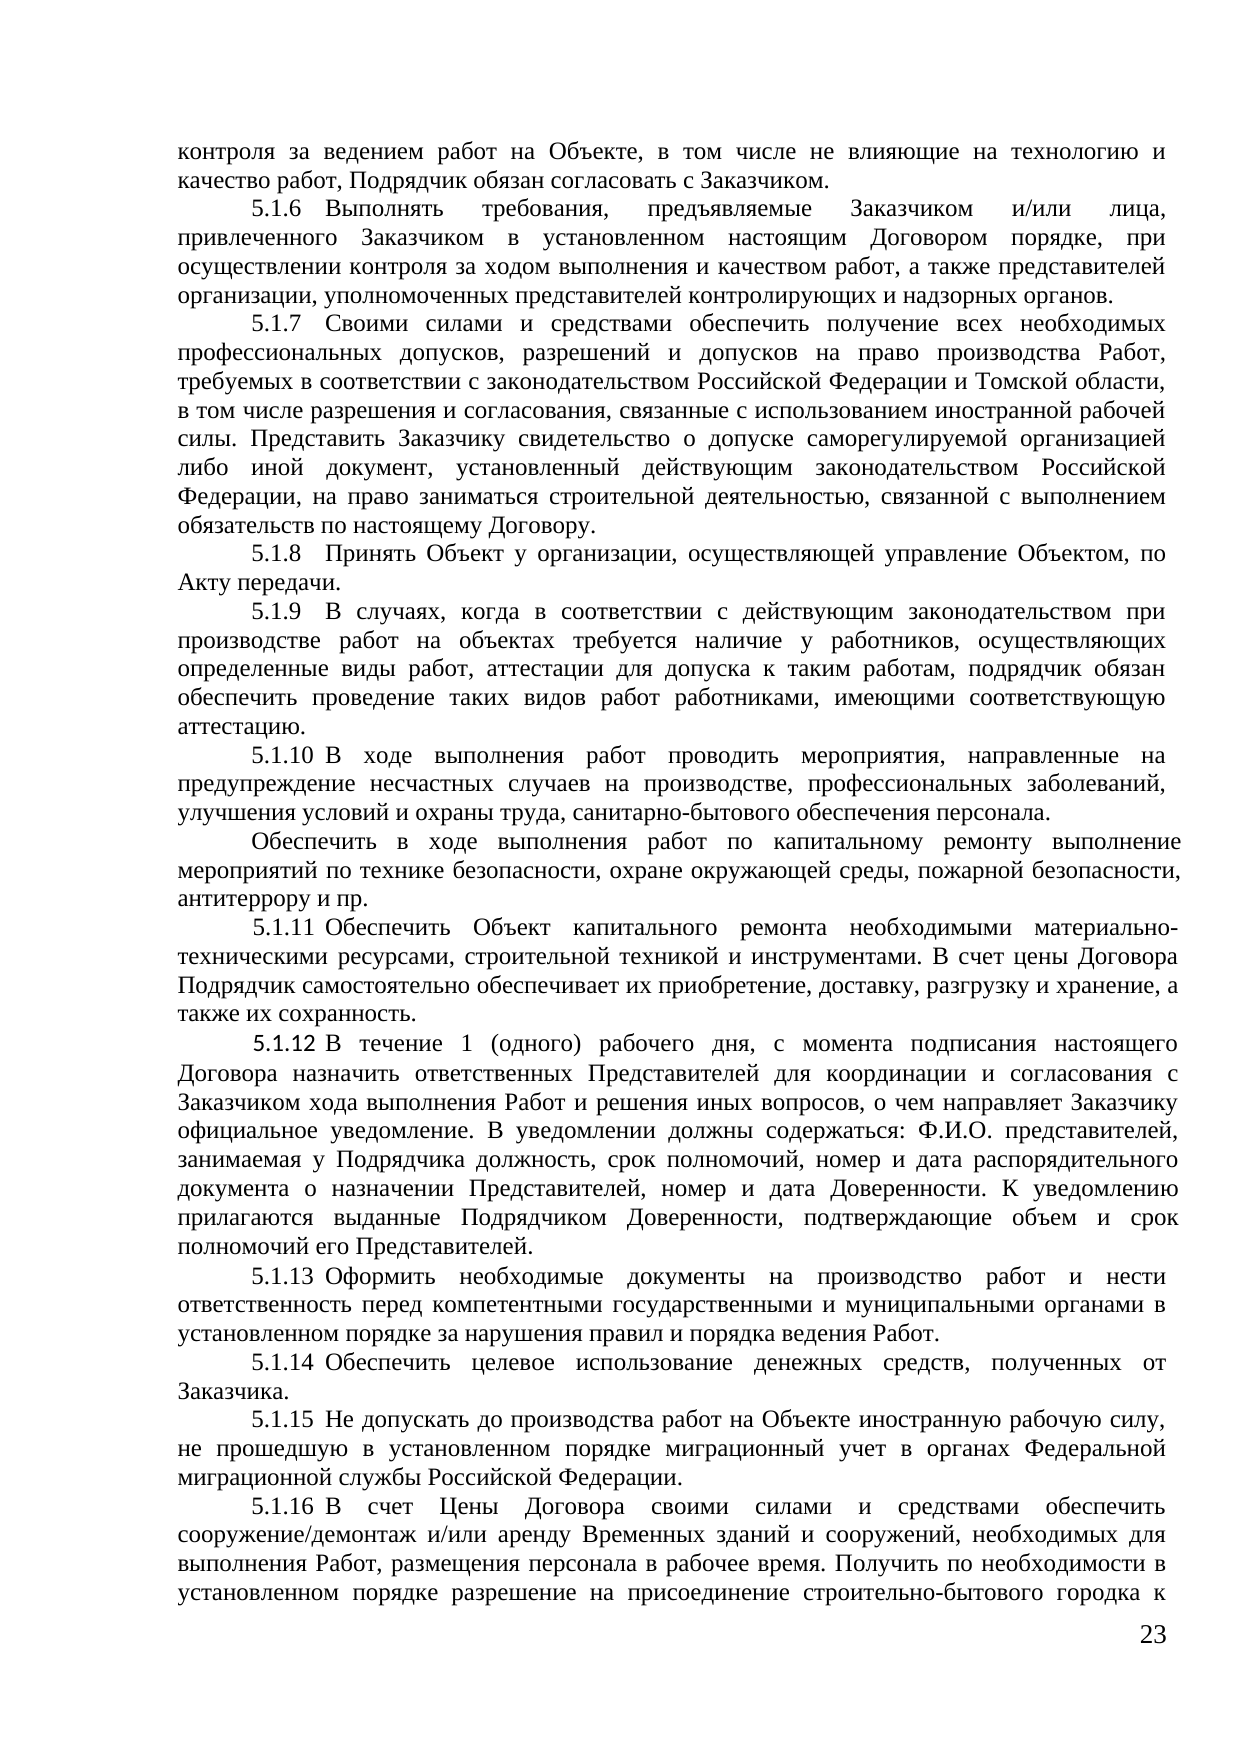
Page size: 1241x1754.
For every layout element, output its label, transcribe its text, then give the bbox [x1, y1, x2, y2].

list В ходе выполнения работ проводить мероприятия, направленные на предупреждение несчастных случаев на производстве, профессиональных заболеваний, улучшения условий и охраны труда, санитарно-бытового обеспечения персонала. [177, 740, 1167, 826]
list Своими силами и средствами обеспечить получение всех необходимых профессиональных допусков, разрешений и допусков на право производства Работ, требуемых в соответствии с законодательством Российской Федерации и Томской области, в том числе разрешения и согласования, связанные с использованием иностранной рабочей силы. Представить Заказчику свидетельство о допуске саморегулируемой организацией либо иной документ, установленный действующим законодательством Российской Федерации, на право заниматься строительной деятельностью, связанной с выполнением обязательств по настоящему Договору. [177, 308, 1167, 538]
list Принять Объект у организации, осуществляющей управление Объектом, по Акту передачи. [177, 538, 1167, 596]
list Выполнять требования, предъявляемые Заказчиком и/или лица, привлеченного Заказчиком в установленном настоящим Договором порядке, при осуществлении контроля за ходом выполнения и качеством работ, а также представителей организации, уполномоченных представителей контролирующих и надзорных органов. [177, 193, 1167, 308]
list В течение 1 (одного) рабочего дня, с момента подписания настоящего Договора назначить ответственных Представителей для координации и согласования с Заказчиком хода выполнения Работ и решения иных вопросов, о чем направляет Заказчику официальное уведомление. В уведомлении должны содержаться: Ф.И.О. представителей, занимаемая у Подрядчика должность, срок полномочий, номер и дата распорядительного документа о назначении Представителей, номер и дата Доверенности. К уведомлению прилагаются выданные Подрядчиком Доверенности, подтверждающие объем и срок полномочий его Представителей. [177, 1027, 1179, 1261]
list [177, 136, 1167, 193]
text Обеспечить в ходе выполнения работ по капитальному ремонту выполнение мероприятий по технике безопасности, охране окружающей среды, пожарной безопасности, антитеррору и пр. [177, 826, 1182, 912]
list Обеспечить Объект капитального ремонта необходимыми материально-техническими ресурсами, строительной техникой и инструментами. В счет цены Договора Подрядчик самостоятельно обеспечивает их приобретение, доставку, разгрузку и хранение, а также их сохранность. [177, 912, 1179, 1027]
list Оформить необходимые документы на производство работ и нести ответственность перед компетентными государственными и муниципальными органами в установленном порядке за нарушения правил и порядка ведения Работ. [177, 1261, 1167, 1347]
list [177, 1491, 1167, 1606]
list Не допускать до производства работ на Объекте иностранную рабочую силу, не прошедшую в установленном порядке миграционный учет в органах Федеральной миграционной службы Российской Федерации. [177, 1404, 1167, 1491]
list Обеспечить целевое использование денежных средств, полученных от Заказчика. [177, 1347, 1167, 1404]
list В случаях, когда в соответствии с действующим законодательством при производстве работ на объектах требуется наличие у работников, осуществляющих определенные виды работ, аттестации для допуска к таким работам, подрядчик обязан обеспечить проведение таких видов работ работниками, имеющими соответствующую аттестацию. [177, 596, 1167, 740]
